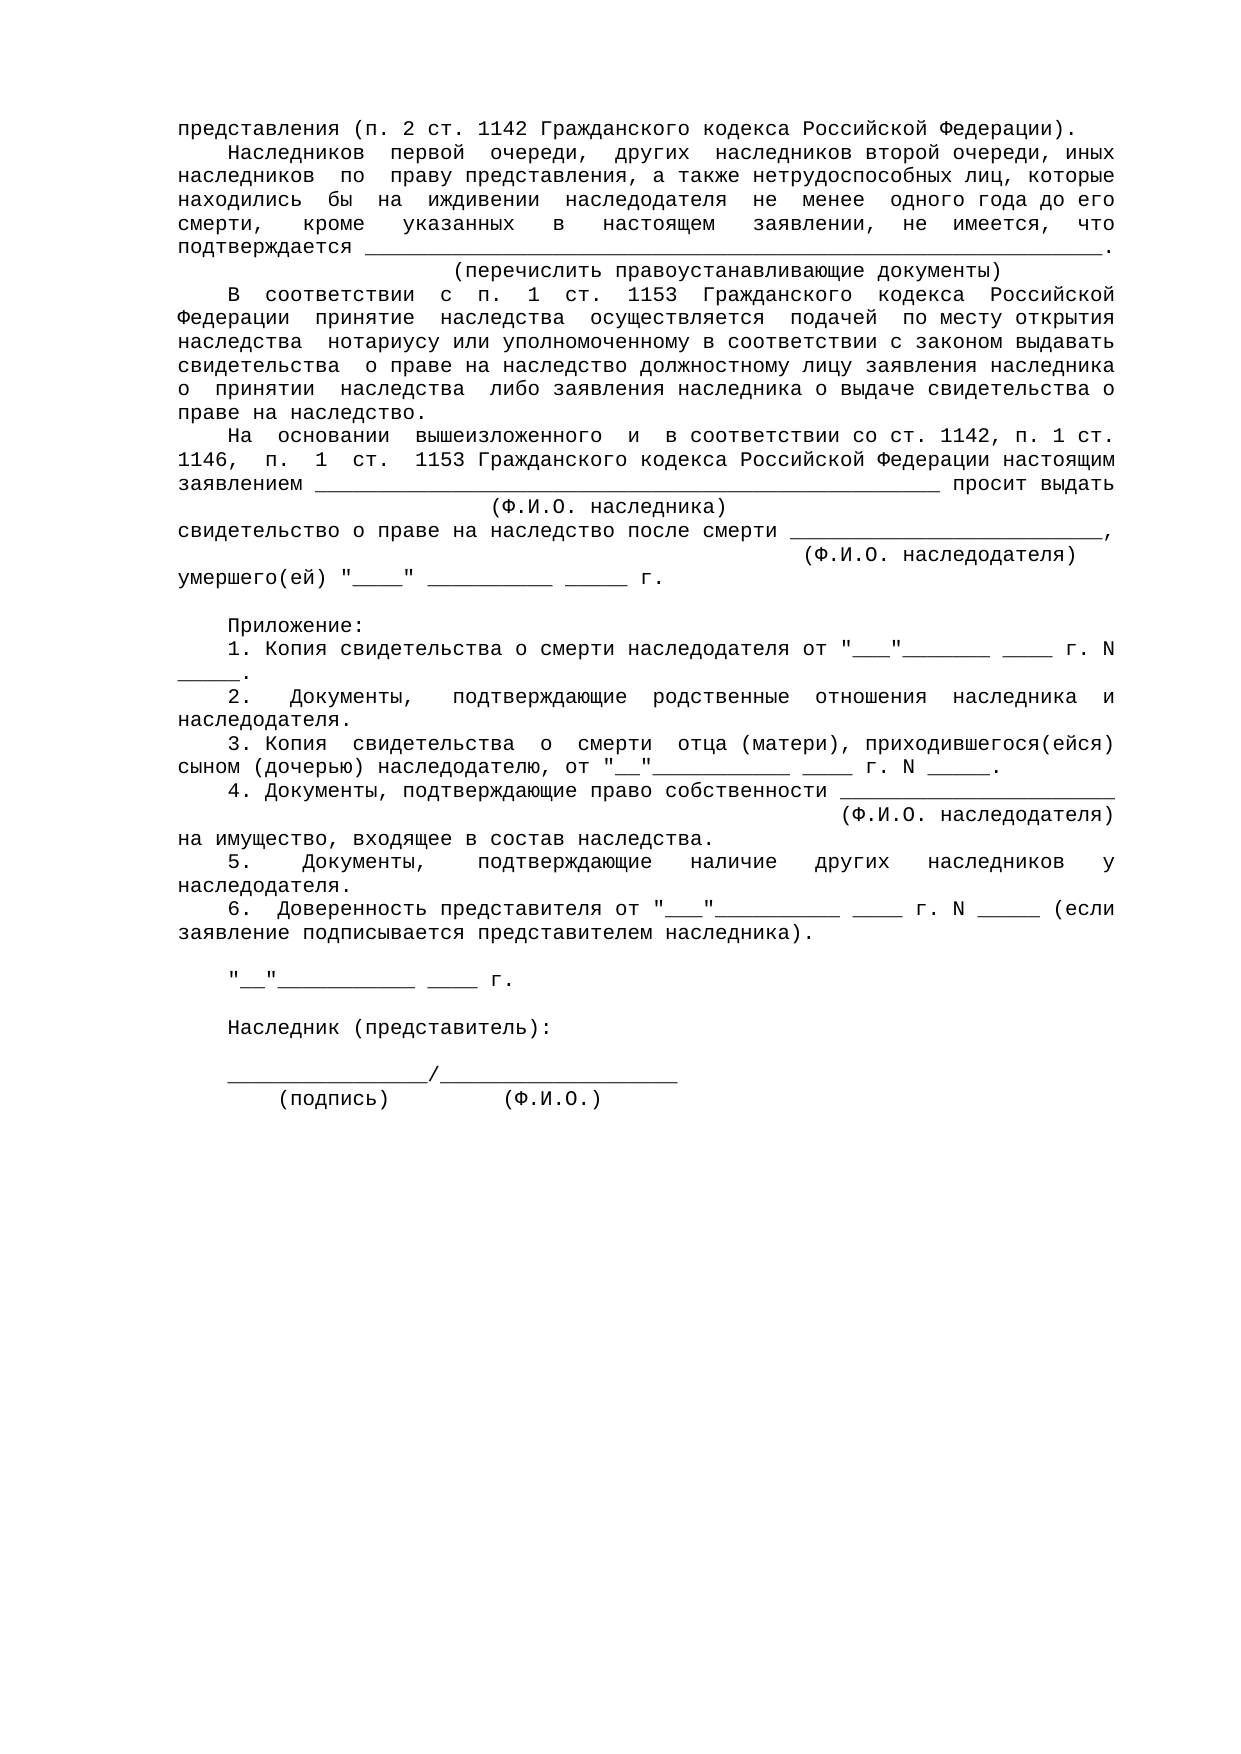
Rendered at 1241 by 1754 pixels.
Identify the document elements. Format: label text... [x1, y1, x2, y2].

text 1146, п. 1 ст. 1153 Гражданского кодекса Российской Федерации настоящим [177, 449, 1152, 473]
text В соответствии с п. 1 ст. 1153 Гражданского кодекса Российской [177, 284, 1152, 307]
text Федерации принятие наследства осуществляется подачей по месту открытия [177, 307, 1152, 331]
text наследодателя. [177, 875, 1152, 898]
text 5. Документы, подтверждающие наличие других наследников у [177, 851, 1152, 875]
text наследства нотариусу или уполномоченному в соответствии с законом выдавать [177, 331, 1152, 354]
text (Ф.И.О. наследодателя) [177, 544, 1152, 567]
text ________________/___________________ [177, 1064, 1152, 1088]
text (Ф.И.О. наследодателя) [177, 804, 1152, 827]
text 3. Копия свидетельства о смерти отца (матери), приходившегося(ейся) [177, 733, 1152, 757]
text (перечислить правоустанавливающие документы) [177, 260, 1152, 284]
text "__"___________ ____ г. [177, 969, 1152, 993]
text заявление подписывается представителем наследника). [177, 922, 1152, 946]
text 6. Доверенность представителя от "___"__________ ____ г. N _____ (если [177, 898, 1152, 922]
text 4. Документы, подтверждающие право собственности ______________________ [177, 780, 1152, 804]
text Приложение: [177, 615, 1152, 638]
text сыном (дочерью) наследодателю, от "__"___________ ____ г. N _____. [177, 757, 1152, 780]
text Наследников первой очереди, других наследников второй очереди, иных [177, 142, 1152, 165]
text на имущество, входящее в состав наследства. [177, 827, 1152, 851]
text Наследник (представитель): [177, 1017, 1152, 1040]
text заявлением __________________________________________________ просит выдать [177, 473, 1152, 496]
text смерти, кроме указанных в настоящем заявлении, не имеется, что [177, 213, 1152, 236]
text находились бы на иждивении наследодателя не менее одного года до его [177, 189, 1152, 213]
text 1. Копия свидетельства о смерти наследодателя от "___"_______ ____ г. N [177, 638, 1152, 662]
text умершего(ей) "____" __________ _____ г. [177, 567, 1152, 591]
text представления (п. 2 ст. 1142 Гражданского кодекса Российской Федерации). [177, 118, 1152, 142]
text свидетельство о праве на наследство после смерти _________________________, [177, 520, 1152, 544]
text 2. Документы, подтверждающие родственные отношения наследника и [177, 686, 1152, 709]
text подтверждается ___________________________________________________________. [177, 236, 1152, 260]
text свидетельства о праве на наследство должностному лицу заявления наследника [177, 354, 1152, 378]
text о принятии наследства либо заявления наследника о выдаче свидетельства о [177, 378, 1152, 402]
text _____. [177, 662, 1152, 686]
text наследодателя. [177, 709, 1152, 733]
text праве на наследство. [177, 402, 1152, 426]
text наследников по праву представления, а также нетрудоспособных лиц, которые [177, 165, 1152, 189]
text (Ф.И.О. наследника) [177, 496, 1152, 520]
text (подпись) (Ф.И.О.) [177, 1088, 1152, 1111]
text На основании вышеизложенного и в соответствии со ст. 1142, п. 1 ст. [177, 426, 1152, 449]
